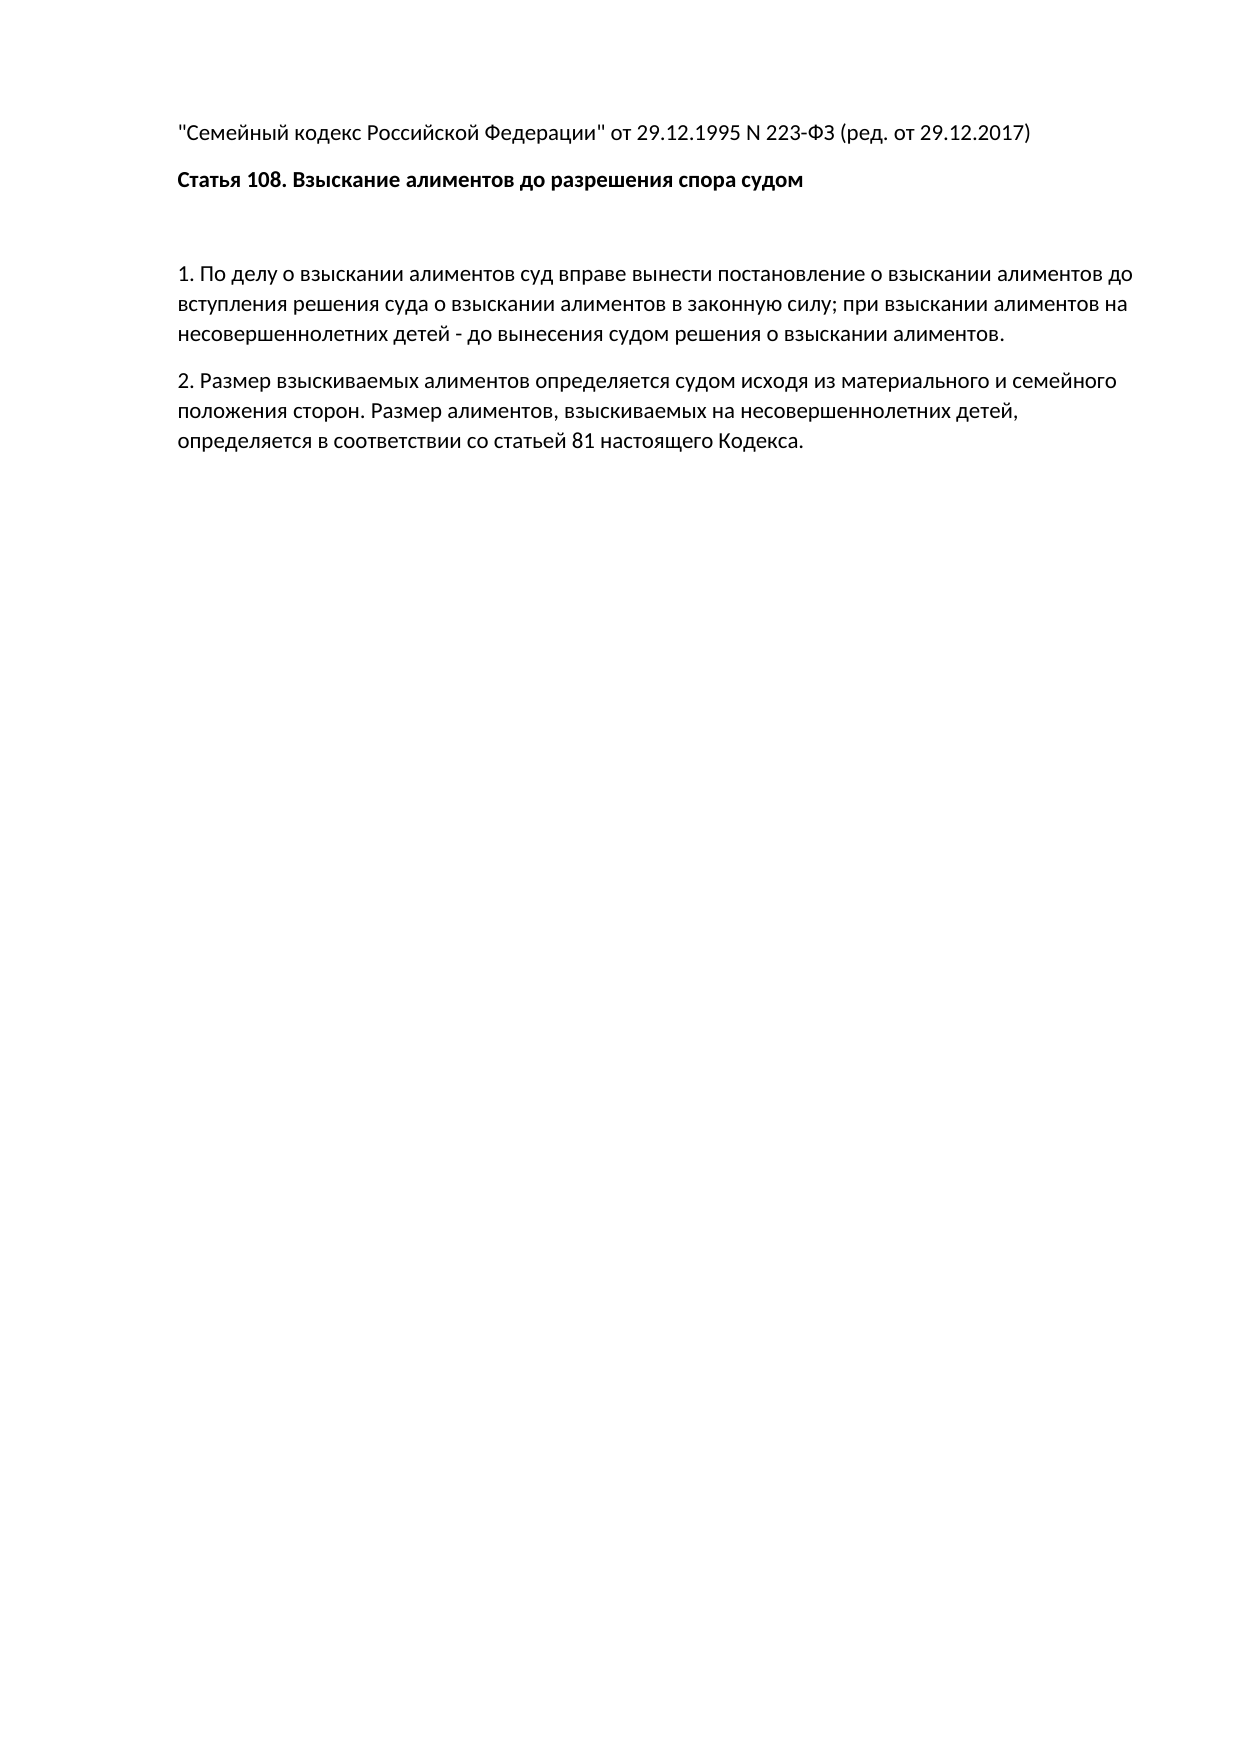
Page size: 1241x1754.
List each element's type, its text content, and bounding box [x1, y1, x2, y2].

text 1. По делу о взыскании алиментов суд вправе вынести постановление о взыскании алиментов до вступления решения суда о взыскании алиментов в законную силу; при взыскании алиментов на несовершеннолетних детей - до вынесения судом решения о взыскании алиментов. [177, 259, 1152, 347]
text "Семейный кодекс Российской Федерации" от 29.12.1995 N 223-ФЗ (ред. от 29.12.2017) [177, 118, 1152, 146]
text 2. Размер взыскиваемых алиментов определяется судом исходя из материального и семейного положения сторон. Размер алиментов, взыскиваемых на несовершеннолетних детей, определяется в соответствии со статьей 81 настоящего Кодекса. [177, 366, 1152, 454]
text Статья 108. Взыскание алиментов до разрешения спора судом [177, 165, 1152, 193]
